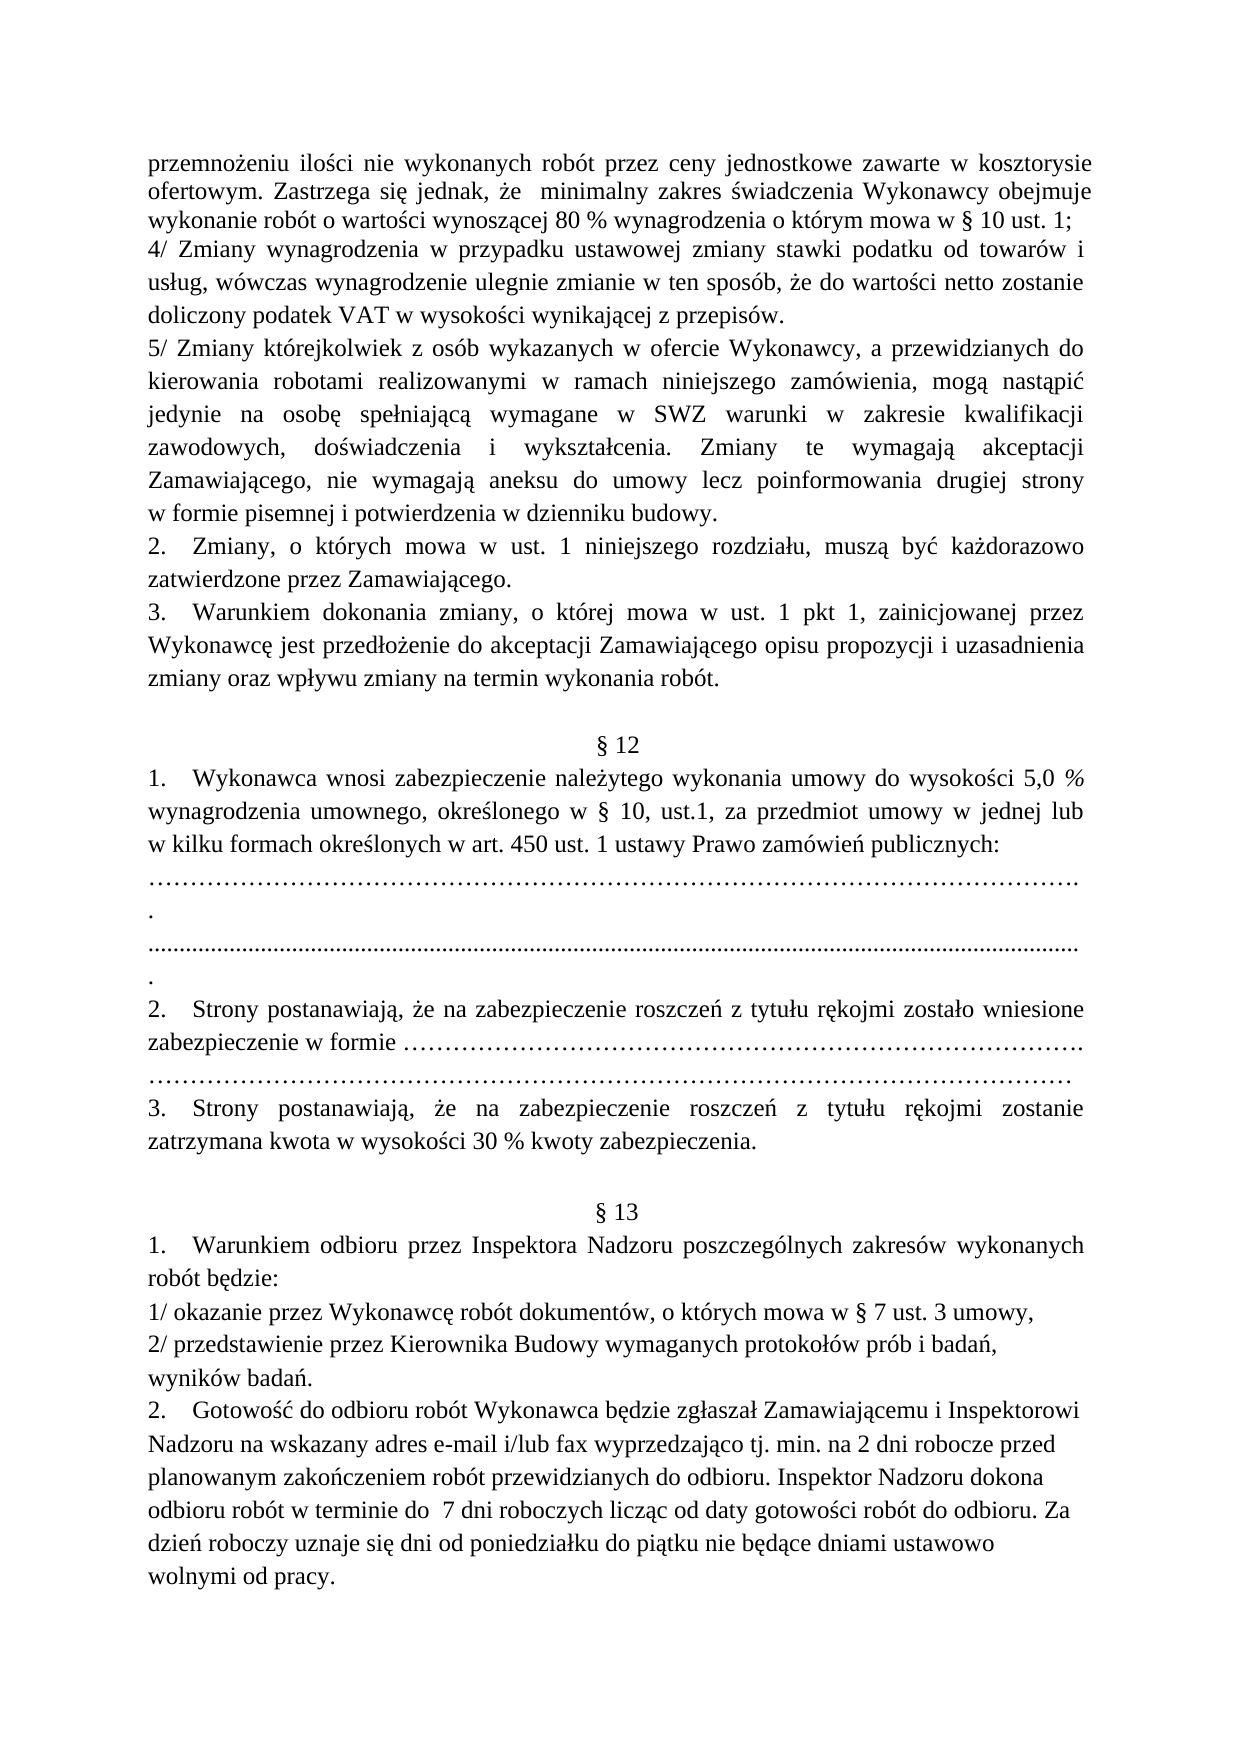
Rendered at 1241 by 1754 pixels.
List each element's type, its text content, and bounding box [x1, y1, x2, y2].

list Wykonawca wnosi zabezpieczenie należytego wykonania umowy do wysokości 5,0 % wynagrodzenia umownego, określonego w § 10, ust.1, za przedmiot umowy w jednej lub w kilku formach określonych w art. 450 ust. 1 ustawy Prawo zamówień publicznych: [148, 763, 1085, 857]
text ………………………………………………………………………………………………… [148, 1060, 1085, 1089]
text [148, 148, 1093, 234]
list Warunkiem odbioru przez Inspektora Nadzoru poszczególnych zakresów wykonanych robót będzie: [148, 1231, 1085, 1292]
subtitle § 12 [148, 730, 1088, 758]
list Strony postanawiają, że na zabezpieczenie roszczeń z tytułu rękojmi zostanie zatrzymana kwota w wysokości 30 % kwoty zabezpieczenia. [148, 1093, 1085, 1155]
text 2/ przedstawienie przez Kierownika Budowy wymaganych protokołów prób i badań, wyników badań. [148, 1329, 1085, 1391]
list Strony postanawiają, że na zabezpieczenie roszczeń z tytułu rękojmi zostało wniesione zabezpieczenie w formie ………………………………………………………………………. [148, 994, 1085, 1056]
list Zmiany, o których mowa w ust. 1 niniejszego rozdziału, muszą być każdorazowo zatwierdzone przez Zamawiającego. [148, 531, 1085, 593]
text 1/ okazanie przez Wykonawcę robót dokumentów, o których mowa w § 7 ust. 3 umowy, [148, 1297, 1085, 1325]
list Warunkiem dokonania zmiany, o której mowa w ust. 1 pkt 1, zainicjowanej przez Wykonawcę jest przedłożenie do akceptacji Zamawiającego opisu propozycji i uzasadnienia zmiany oraz wpływu zmiany na termin wykonania robót. [148, 597, 1085, 692]
text ………………………………………………………………………………………………….. [148, 862, 1085, 923]
subtitle § 13 [148, 1197, 1085, 1226]
text Nadzoru na wskazany adres e-mail i/lub fax wyprzedzająco tj. min. na 2 dni robocze przed planowanym zakończeniem robót przewidzianych do odbioru. Inspektor Nadzoru dokona odbioru robót w terminie do 7 dni roboczych licząc od daty gotowości robót do odbioru. Za dzień roboczy uznaje się dni od poniedziałku do piątku nie będące dniami ustawowo wolnymi od pracy. [148, 1429, 1085, 1589]
text 4/ Zmiany wynagrodzenia w przypadku ustawowej zmiany stawki podatku od towarów i usług, wówczas wynagrodzenie ulegnie zmianie w ten sposób, że do wartości netto zostanie doliczony podatek VAT w wysokości wynikającej z przepisów. [148, 234, 1085, 329]
text 5/ Zmiany którejkolwiek z osób wykazanych w ofercie Wykonawcy, a przewidzianych do kierowania robotami realizowanymi w ramach niniejszego zamówienia, mogą nastąpić jedynie na osobę spełniającą wymagane w SWZ warunki w zakresie kwalifikacji zawodowych, doświadczenia i wykształcenia. Zmiany te wymagają akceptacji Zamawiającego, nie wymagają aneksu do umowy lecz poinformowania drugiej strony w formie pisemnej i potwierdzenia w dzienniku budowy. [148, 333, 1085, 527]
text ...................................................................................................................................................... [148, 928, 1085, 989]
list Gotowość do odbioru robót Wykonawca będzie zgłaszał Zamawiającemu i Inspektorowi [148, 1396, 1085, 1424]
